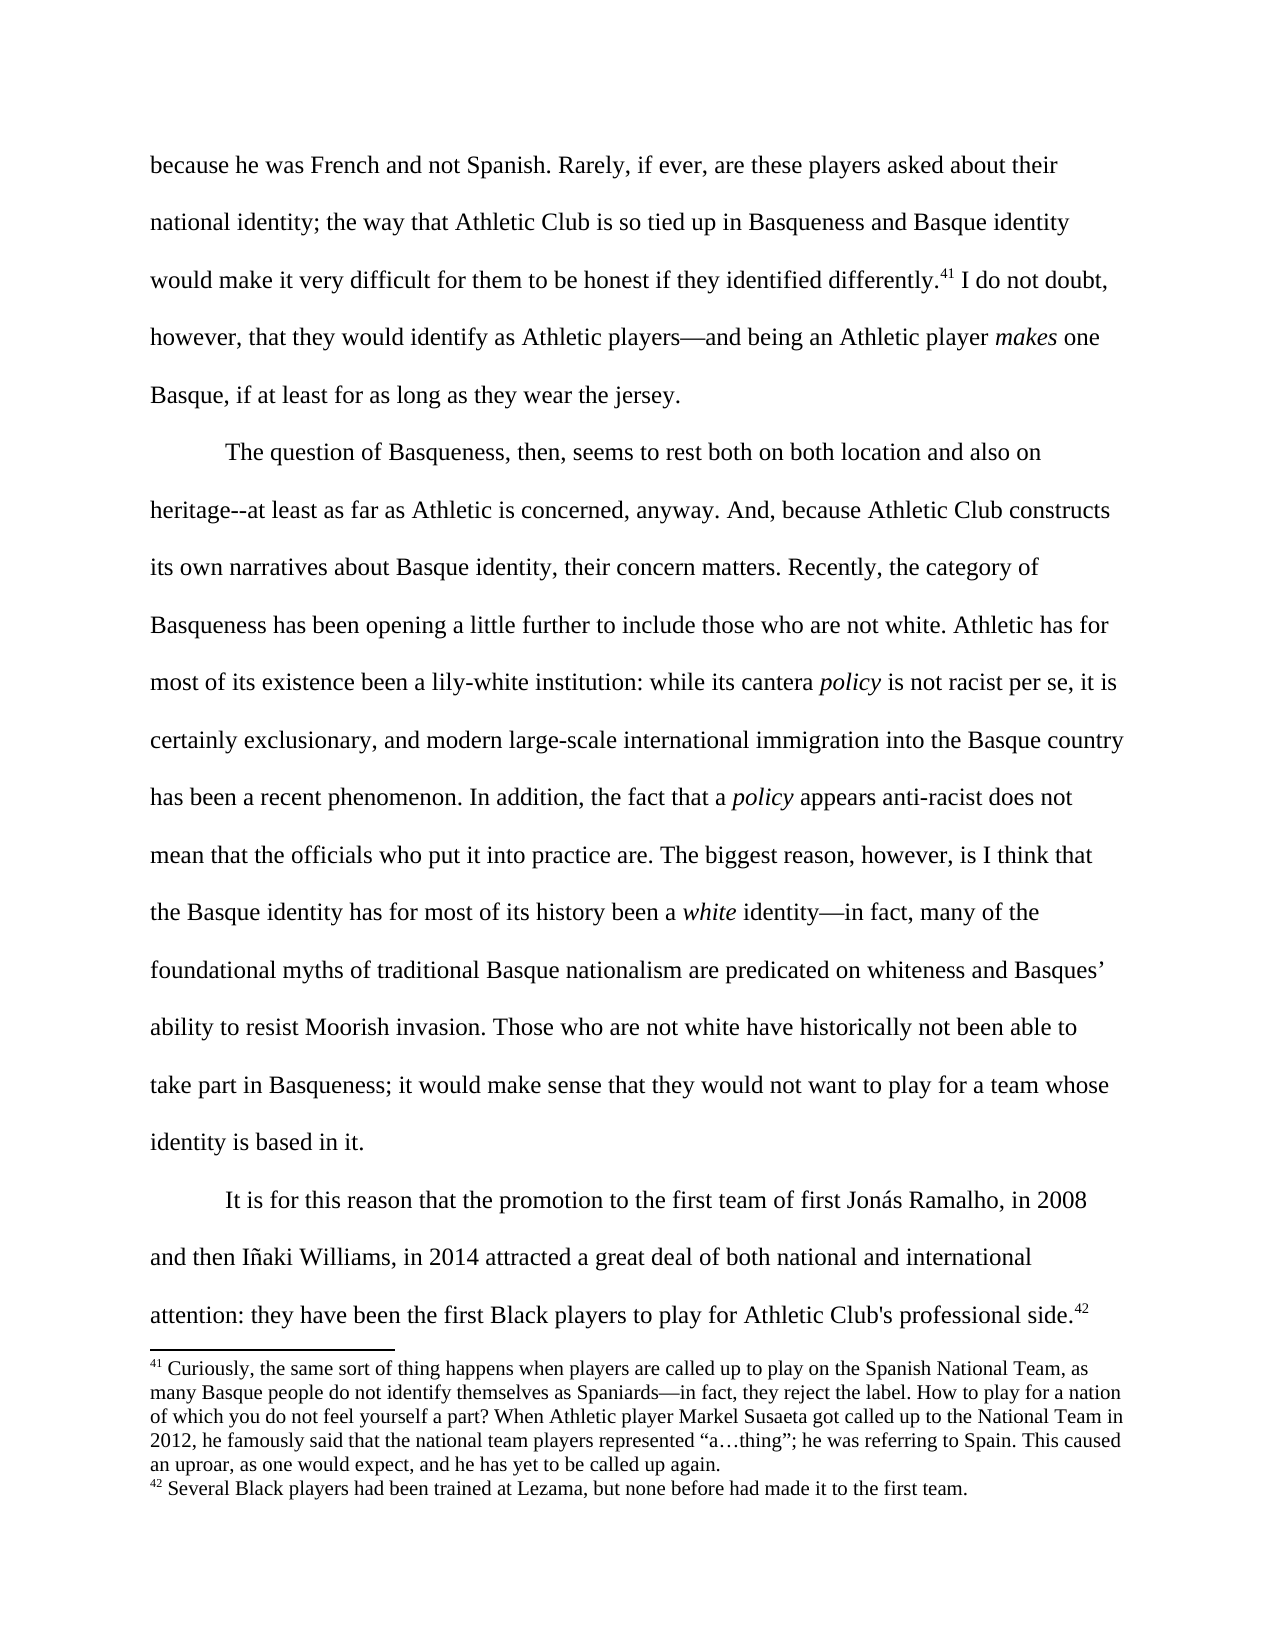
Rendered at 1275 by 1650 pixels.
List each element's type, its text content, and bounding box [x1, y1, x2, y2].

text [150, 150, 1125, 409]
text The question of Basqueness, then, seems to rest both on both location and also on heritage--at least as far as Athletic is concerned, anyway. And, because Athletic Club constructs its own narratives about Basque identity, their concern matters. Recently, the category of Basqueness has been opening a little further to include those who are not white. Athletic has for most of its existence been a lily-white institution: while its cantera policy is not racist per se, it is certainly exclusionary, and modern large-scale international immigration into the Basque country has been a recent phenomenon. In addition, the fact that a policy appears anti-racist does not mean that the officials who put it into practice are. The biggest reason, however, is I think that the Basque identity has for most of its history been a white identity—in fact, many of the foundational myths of traditional Basque nationalism are predicated on whiteness and Basques’ ability to resist Moorish invasion. Those who are not white have historically not been able to take part in Basqueness; it would make sense that they would not want to play for a team whose identity is based in it. [150, 437, 1125, 1156]
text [150, 1185, 1125, 1329]
